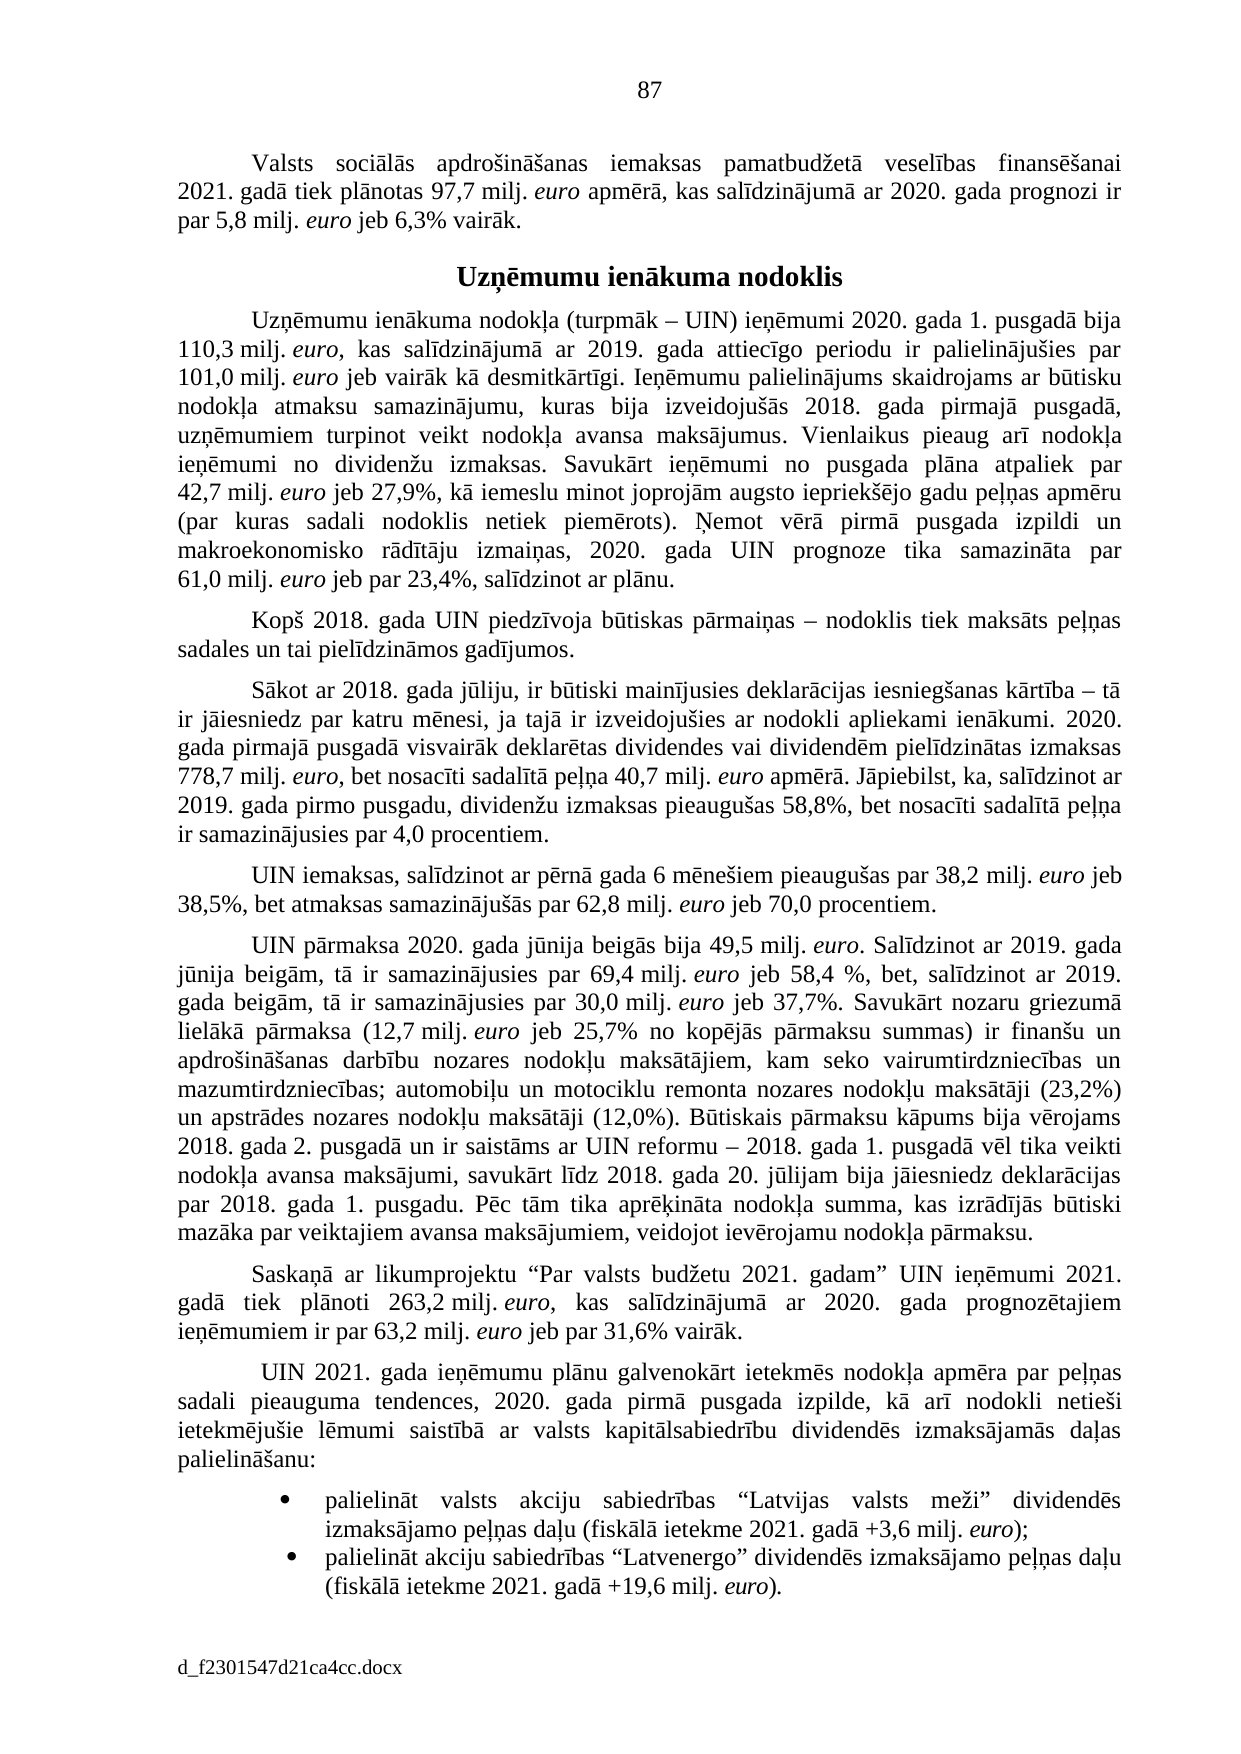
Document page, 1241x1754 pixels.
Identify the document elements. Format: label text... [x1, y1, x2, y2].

text Sākot ar 2018. gada jūliju, ir būtiski mainījusies deklarācijas iesniegšanas kārtība – tā ir jāiesniedz par katru mēnesi, ja tajā ir izveidojušies ar nodokli apliekami ienākumi. 2020. gada pirmajā pusgadā visvairāk deklarētas dividendes vai dividendēm pielīdzinātas izmaksas 778,7 milj. euro, bet nosacīti sadalītā peļņa 40,7 milj. euro apmērā. Jāpiebilst, ka, salīdzinot ar 2019. gada pirmo pusgadu, dividenžu izmaksas pieaugušas 58,8%, bet nosacīti sadalītā peļņa ir samazinājusies par 4,0 procentiem. [177, 675, 1122, 847]
text Uzņēmumu ienākuma nodoklis [177, 259, 1122, 292]
text UIN iemaksas, salīdzinot ar pērnā gada 6 mēnešiem pieaugušas par 38,2 milj. euro jeb 38,5%, bet atmaksas samazinājušās par 62,8 milj. euro jeb 70,0 procentiem. [177, 860, 1122, 917]
list palielināt valsts akciju sabiedrības “Latvijas valsts meži” dividendēs izmaksājamo peļņas daļu (fiskālā ietekme 2021. gadā +3,6 milj. euro); [281, 1485, 1122, 1542]
text UIN 2021. gada ieņēmumu plānu galvenokārt ietekmēs nodokļa apmēra par peļņas sadali pieauguma tendences, 2020. gada pirmā pusgada izpilde, kā arī nodokli netieši ietekmējušie lēmumi saistībā ar valsts kapitālsabiedrību dividendēs izmaksājamās daļas palielināšanu: [177, 1357, 1122, 1472]
list palielināt akciju sabiedrības “Latvenergo” dividendēs izmaksājamo peļņas daļu (fiskālā ietekme 2021. gadā +19,6 milj. euro). [287, 1542, 1122, 1600]
text Uzņēmumu ienākuma nodokļa (turpmāk – UIN) ieņēmumi 2020. gada 1. pusgadā bija 110,3 milj. euro, kas salīdzinājumā ar 2019. gada attiecīgo periodu ir palielinājušies par 101,0 milj. euro jeb vairāk kā desmitkārtīgi. Ieņēmumu palielinājums skaidrojams ar būtisku nodokļa atmaksu samazinājumu, kuras bija izveidojušās 2018. gada pirmajā pusgadā, uzņēmumiem turpinot veikt nodokļa avansa maksājumus. Vienlaikus pieaug arī nodokļa ieņēmumi no dividenžu izmaksas. Savukārt ieņēmumi no pusgada plāna atpaliek par 42,7 milj. euro jeb 27,9%, kā iemeslu minot joprojām augsto iepriekšējo gadu peļņas apmēru (par kuras sadali nodoklis netiek piemērots). Ņemot vērā pirmā pusgada izpildi un makroekonomisko rādītāju izmaiņas, 2020. gada UIN prognoze tika samazināta par 61,0 milj. euro jeb par 23,4%, salīdzinot ar plānu. [177, 305, 1122, 592]
text Kopš 2018. gada UIN piedzīvoja būtiskas pārmaiņas – nodoklis tiek maksāts peļņas sadales un tai pielīdzināmos gadījumos. [177, 605, 1122, 662]
text Saskaņā ar likumprojektu “Par valsts budžetu 2021. gadam” UIN ieņēmumi 2021. gadā tiek plānoti 263,2 milj. euro, kas salīdzinājumā ar 2020. gada prognozētajiem ieņēmumiem ir par 63,2 milj. euro jeb par 31,6% vairāk. [177, 1259, 1122, 1345]
text Valsts sociālās apdrošināšanas iemaksas pamatbudžetā veselības finansēšanai 2021. gadā tiek plānotas 97,7 milj. euro apmērā, kas salīdzinājumā ar 2020. gada prognozi ir par 5,8 milj. euro jeb 6,3% vairāk. [177, 148, 1122, 234]
text UIN pārmaksa 2020. gada jūnija beigās bija 49,5 milj. euro. Salīdzinot ar 2019. gada jūnija beigām, tā ir samazinājusies par 69,4 milj. euro jeb 58,4 %, bet, salīdzinot ar 2019. gada beigām, tā ir samazinājusies par 30,0 milj. euro jeb 37,7%. Savukārt nozaru griezumā lielākā pārmaksa (12,7 milj. euro jeb 25,7% no kopējās pārmaksu summas) ir finanšu un apdrošināšanas darbību nozares nodokļu maksātājiem, kam seko vairumtirdzniecības un mazumtirdzniecības; automobiļu un motociklu remonta nozares nodokļu maksātāji (23,2%) un apstrādes nozares nodokļu maksātāji (12,0%). Būtiskais pārmaksu kāpums bija vērojams 2018. gada 2. pusgadā un ir saistāms ar UIN reformu – 2018. gada 1. pusgadā vēl tika veikti nodokļa avansa maksājumi, savukārt līdz 2018. gada 20. jūlijam bija jāiesniedz deklarācijas par 2018. gada 1. pusgadu. Pēc tām tika aprēķināta nodokļa summa, kas izrādījās būtiski mazāka par veiktajiem avansa maksājumiem, veidojot ievērojamu nodokļa pārmaksu. [177, 930, 1122, 1246]
